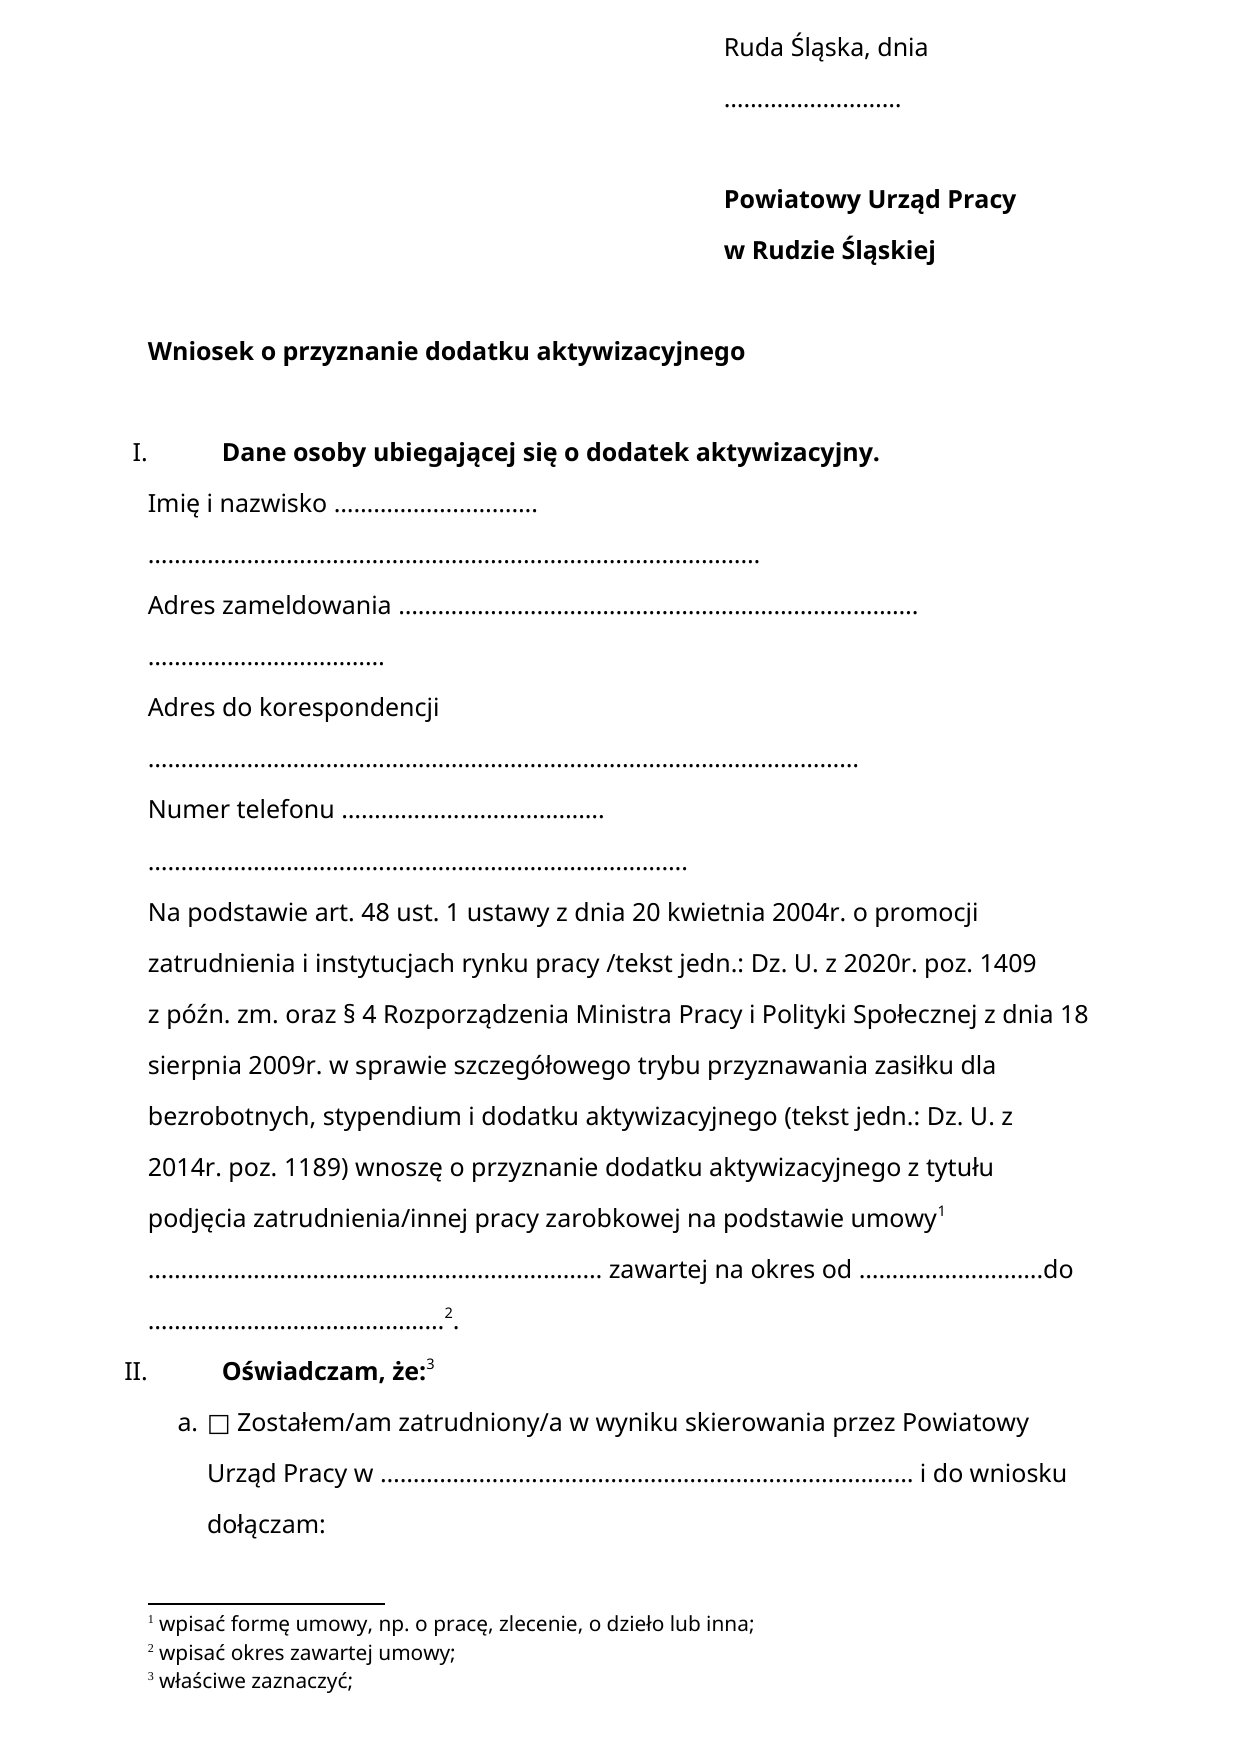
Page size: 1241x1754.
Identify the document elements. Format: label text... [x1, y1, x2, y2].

text Powiatowy Urząd Pracy w Rudzie Śląskiej [724, 182, 1092, 267]
list Oświadczam, że: [148, 1353, 1092, 1388]
text Wniosek o przyznanie dodatku aktywizacyjnego [148, 334, 1092, 368]
list □ Zostałem/am zatrudniony/a w wyniku skierowania przez Powiatowy Urząd Pracy w ……………………………………………………………………… i do wniosku dołączam: [177, 1404, 1092, 1541]
text Ruda Śląska, dnia ……………………… [724, 29, 1092, 115]
list Dane osoby ubiegającej się o dodatek aktywizacyjny. Imię i nazwisko ………………………….………………………………………………………………………………… Adres zameldowania …………………………………………………………………….……………………………… Adres do korespondencji ……………………………………………………………………………………………… Numer telefonu ………………………………….………………………………………………………………………. Na podstawie art. 48 ust. 1 ustawy z dnia 20 kwietnia 2004r. o promocji zatrudnienia i instytucjach rynku pracy /tekst jedn.: Dz. U. z 2020r. poz. 1409 z późn. zm. oraz § 4 Rozporządzenia Ministra Pracy i Polityki Społecznej z dnia 18 sierpnia 2009r. w sprawie szczegółowego trybu przyznawania zasiłku dla bezrobotnych, stypendium i dodatku aktywizacyjnego (tekst jedn.: Dz. U. z 2014r. poz. 1189) wnoszę o przyznanie dodatku aktywizacyjnego z tytułu podjęcia zatrudnienia/innej pracy zarobkowej na podstawie umowy …………………………………………………………… zawartej na okres od ……………………….do ………………………………………. [148, 435, 1092, 1337]
